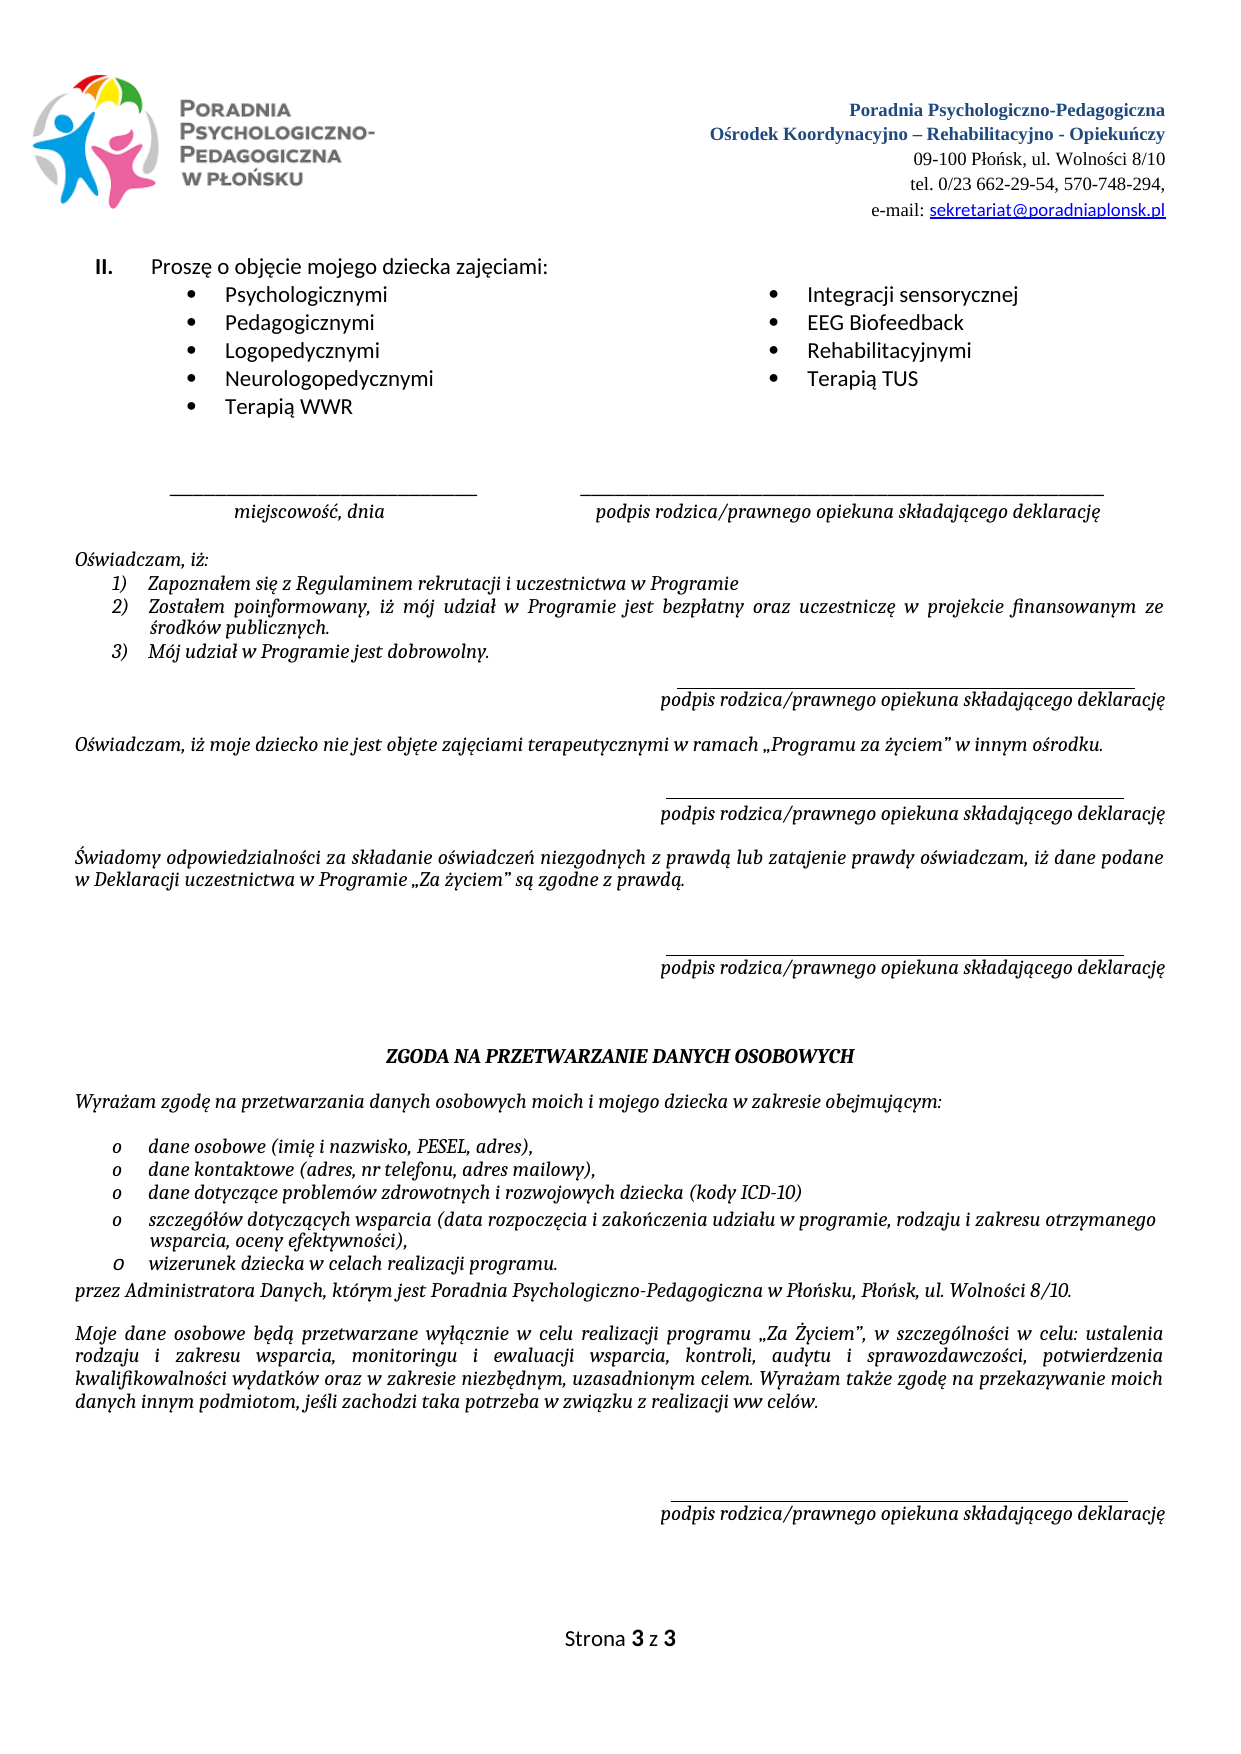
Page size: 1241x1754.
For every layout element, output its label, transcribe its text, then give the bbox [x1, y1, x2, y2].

text Moje dane osobowe będą przetwarzane wyłącznie w celu realizacji programu „Za Życiem”, w szczególności w celu: ustalenia rodzaju i zakresu wsparcia, monitoringu i ewaluacji wsparcia, kontroli, audytu i sprawozdawczości, potwierdzenia kwalifikowalności wydatków oraz w zakresie niezbędnym, uzasadnionym celem. Wyrażam także zgodę na przekazywanie moich danych innym podmiotom, jeśli zachodzi taka potrzeba w związku z realizacji ww celów. [75, 1322, 1165, 1413]
list Zostałem poinformowany, iż mój udział w Programie jest bezpłatny oraz uczestniczę w projekcie finansowanym ze środków publicznych. [112, 596, 1165, 639]
list Psychologicznymi [187, 280, 583, 308]
list dane kontaktowe (adres, nr telefonu, adres mailowy), [112, 1158, 1165, 1181]
text ___________________________ ______________________________________________ [169, 472, 1165, 500]
text podpis rodzica/prawnego opiekuna składającego deklarację [75, 687, 1165, 711]
list Logopedycznymi [187, 336, 583, 364]
text ZGODA NA PRZETWARZANIE DANYCH OSOBOWYCH [75, 1045, 1165, 1069]
list Proszę o objęcie mojego dziecka zajęciami: [113, 252, 1165, 280]
picture [18, 62, 385, 218]
list Neurologopedycznymi [187, 364, 583, 392]
text Oświadczam, iż: [75, 548, 1165, 572]
list EEG Biofeedback [769, 308, 1165, 336]
text podpis rodzica/prawnego opiekuna składającego deklarację [75, 802, 1165, 826]
list dane dotyczące problemów zdrowotnych i rozwojowych dziecka (kody ICD-10) [112, 1181, 1165, 1204]
list szczegółów dotyczących wsparcia (data rozpoczęcia i zakończenia udziału w programie, rodzaju i zakresu otrzymanego wsparcia, oceny efektywności), [112, 1210, 1165, 1252]
list Terapią TUS [769, 364, 1165, 392]
list Terapią WWR [187, 392, 583, 420]
text przez Administratora Danych, którym jest Poradnia Psychologiczno-Pedagogiczna w Płońsku, Płońsk, ul. Wolności 8/10. [75, 1280, 1165, 1301]
list dane osobowe (imię i nazwisko, PESEL, adres), [112, 1135, 1165, 1158]
list Zapoznałem się z Regulaminem rekrutacji i uczestnictwa w Programie [112, 572, 1165, 596]
text miejscowość, dnia podpis rodzica/prawnego opiekuna składającego deklarację [169, 500, 1165, 524]
list Integracji sensorycznej [769, 280, 1165, 308]
text Oświadczam, iż moje dziecko nie jest objęte zajęciami terapeutycznymi w ramach „Programu za życiem” w innym ośrodku. [75, 734, 1165, 756]
text Wyrażam zgodę na przetwarzania danych osobowych moich i mojego dziecka w zakresie obejmującym: [75, 1090, 1165, 1114]
text podpis rodzica/prawnego opiekuna składającego deklarację [75, 1501, 1165, 1525]
list wizerunek dziecka w celach realizacji programu. [112, 1252, 1165, 1274]
list Pedagogicznymi [187, 308, 583, 336]
list Mój udział w Programie jest dobrowolny. [112, 639, 1165, 663]
text podpis rodzica/prawnego opiekuna składającego deklarację [75, 956, 1165, 979]
text Świadomy odpowiedzialności za składanie oświadczeń niezgodnych z prawdą lub zatajenie prawdy oświadczam, iż dane podane w Deklaracji uczestnictwa w Programie „Za życiem” są zgodne z prawdą. [75, 846, 1165, 891]
list Rehabilitacyjnymi [769, 336, 1165, 364]
